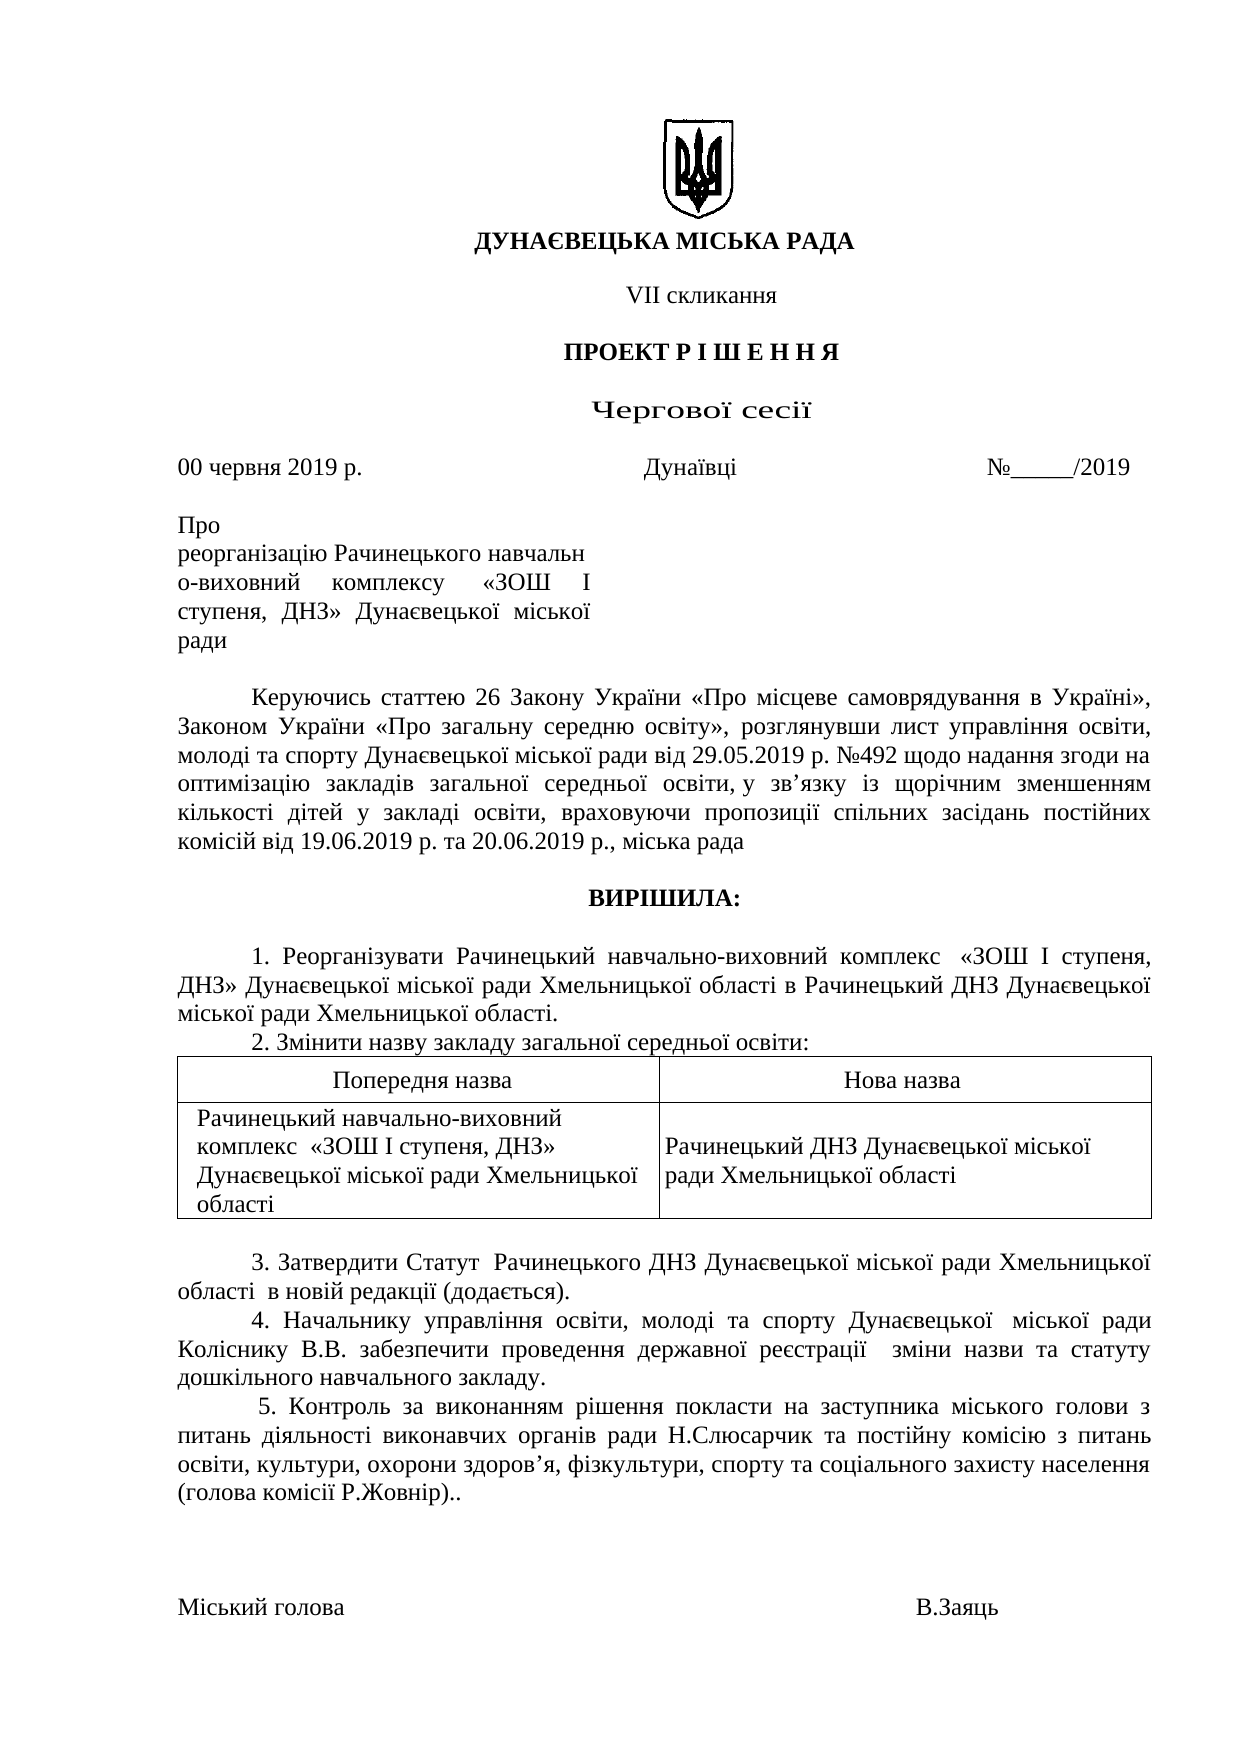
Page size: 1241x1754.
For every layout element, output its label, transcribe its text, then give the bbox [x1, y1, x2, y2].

text 2. Змінити назву закладу загальної середньої освіти: [177, 1027, 1152, 1056]
text VII скликання [177, 280, 1152, 308]
table_cell Рачинецький навчально-виховний комплекс «ЗОШ І ступеня, ДНЗ» Дунаєвецької міської ради Хмельницької області [178, 1103, 659, 1218]
picture [663, 119, 734, 219]
text Міський голова В.Заяць [177, 1592, 1152, 1621]
text Про реорганізацію Рачинецького навчально-виховний комплексу «ЗОШ І ступеня, ДНЗ» Дунаєвецької міської ради [177, 510, 591, 653]
text 00 червня 2019 р. Дунаївці №_____/2019 [177, 452, 1152, 481]
table_cell Рачинецький ДНЗ Дунаєвецької міської ради Хмельницької області [660, 1103, 1151, 1218]
text Керуючись статтею 26 Закону України «Про місцеве самоврядування в Україні», Законом України «Про загальну середню освіту», розглянувши лист управління освіти, молоді та спорту Дунаєвецької міської ради від 29.05.2019 р. №492 щодо надання згоди на оптимізацію закладів загальної середньої освіти, у зв’язку із щорічним зменшенням кількості дітей у закладі освіти, враховуючи пропозиції спільних засідань постійних комісій від 19.06.2019 р. та 20.06.2019 р., міська рада [177, 682, 1152, 855]
table_header Попередня назва [178, 1057, 659, 1102]
table_header Нова назва [660, 1057, 1151, 1102]
subtitle Чергової сесії [177, 395, 1152, 423]
text Дунаєвецька міська рада [177, 226, 1152, 255]
text 4. Начальнику управління освіти, молоді та спорту Дунаєвецької міської ради Коліснику В.В. забезпечити проведення державної реєстрації зміни назви та статуту дошкільного навчального закладу. [177, 1305, 1152, 1391]
text 5. Контроль за виконанням рішення покласти на заступника міського голови з питань діяльності виконавчих органів ради Н.Слюсарчик та постійну комісію з питань освіти, культури, охорони здоров’я, фізкультури, спорту та соціального захисту населення (голова комісії Р.Жовнір).. [177, 1391, 1152, 1506]
text ВИРІШИЛА: [177, 883, 1152, 912]
text 3. Затвердити Статут Рачинецького ДНЗ Дунаєвецької міської ради Хмельницької області в новій редакції (додається). [177, 1247, 1152, 1305]
text 1. Реорганізувати Рачинецький навчально-виховний комплекс «ЗОШ І ступеня, ДНЗ» Дунаєвецької міської ради Хмельницької області в Рачинецький ДНЗ Дунаєвецької міської ради Хмельницької області. [177, 941, 1152, 1027]
text ПРОЕКТ Р І Ш Е Н Н Я [177, 337, 1152, 366]
